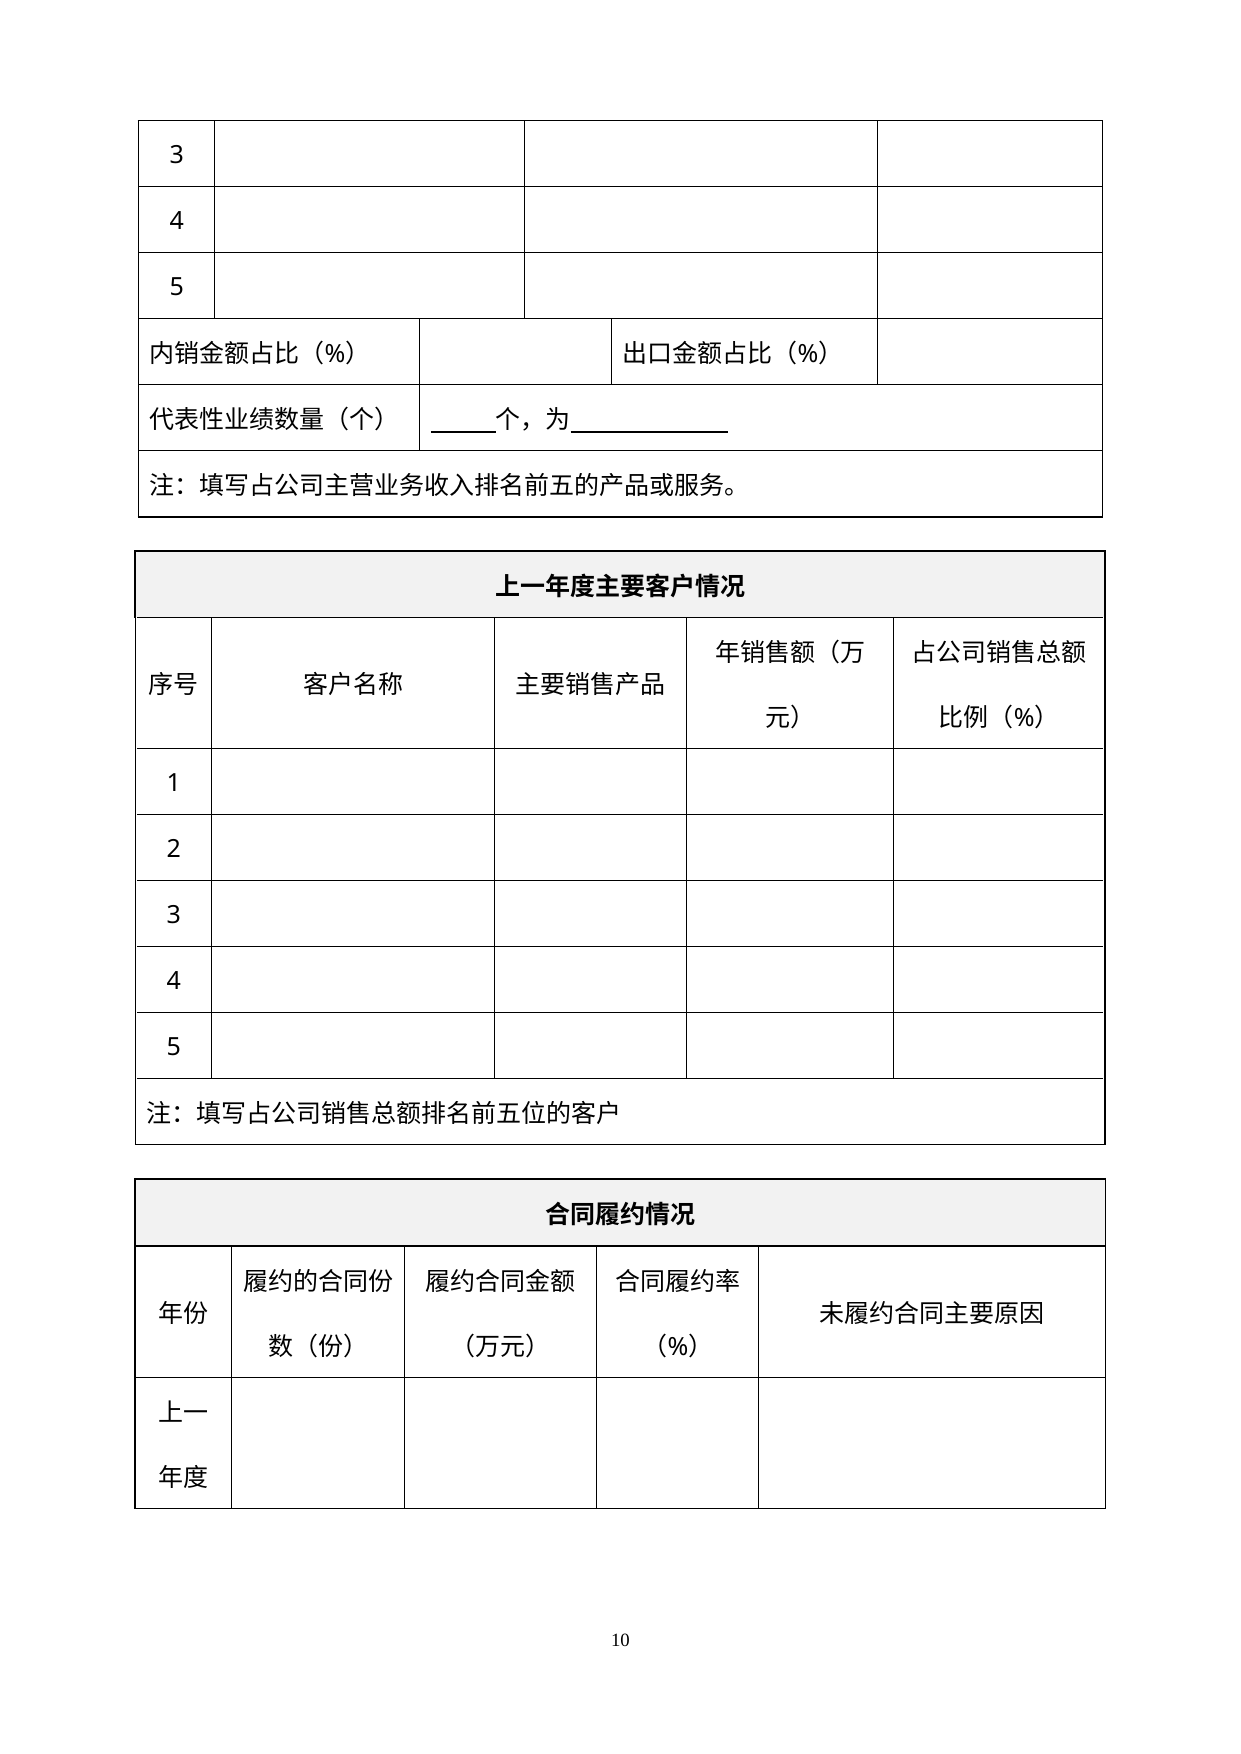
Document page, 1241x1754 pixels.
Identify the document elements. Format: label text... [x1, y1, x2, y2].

table_header 上一年度主要客户情况 [136, 552, 1104, 617]
table_cell [212, 881, 494, 946]
table_cell 4 [139, 187, 214, 252]
table_cell [525, 187, 877, 252]
table_cell 年销售额（万元） [687, 618, 893, 748]
table_cell [878, 319, 1102, 384]
table_cell 内销金额占比（%） [139, 319, 419, 384]
table_cell 合同履约率（%） [597, 1247, 758, 1377]
table_cell [894, 946, 1104, 1012]
table_cell [212, 815, 494, 880]
table_cell 客户名称 [212, 618, 494, 748]
table_cell [759, 1378, 1105, 1508]
table_cell [495, 947, 686, 1012]
table_cell [878, 187, 1102, 252]
table_cell [894, 814, 1104, 880]
table_cell 2 [136, 815, 211, 880]
table_cell [232, 1378, 404, 1508]
table_cell [894, 1012, 1104, 1078]
table_cell [894, 748, 1104, 814]
table_cell 履约的合同份数（份） [232, 1247, 404, 1377]
table_cell [212, 1013, 494, 1078]
table_cell [597, 1378, 758, 1508]
table_cell 代表性业绩数量（个） [139, 385, 419, 450]
table_cell [420, 319, 611, 384]
table_cell 年份 [136, 1247, 231, 1377]
table_cell [687, 1013, 893, 1078]
table_cell [495, 749, 686, 814]
table_cell 占公司销售总额比例（%） [894, 617, 1104, 748]
table_cell [495, 1013, 686, 1078]
table_cell [687, 947, 893, 1012]
table_cell 3 [139, 121, 214, 186]
table_cell 主要销售产品 [495, 618, 686, 748]
table_cell 序号 [136, 618, 211, 748]
table_cell 5 [139, 253, 214, 318]
table_cell 出口金额占比（%） [612, 319, 877, 384]
table_cell [525, 121, 877, 186]
table_cell [212, 749, 494, 814]
table_cell [215, 121, 524, 186]
table_cell 个，为 [420, 385, 1102, 450]
table_cell [525, 253, 877, 318]
table_cell [495, 815, 686, 880]
table_cell [878, 121, 1102, 186]
table_cell [878, 253, 1102, 318]
table_cell [215, 253, 524, 318]
table_cell 注：填写占公司销售总额排名前五位的客户 [136, 1078, 1104, 1144]
table_cell [215, 187, 524, 252]
table_cell [495, 881, 686, 946]
table_cell [405, 1378, 596, 1508]
table_cell 上一年度 [136, 1378, 231, 1508]
table_cell 3 [136, 881, 211, 946]
table_cell [894, 880, 1104, 946]
table_cell [687, 749, 893, 814]
table_cell 4 [136, 947, 211, 1012]
table_cell 未履约合同主要原因 [759, 1247, 1105, 1377]
table_cell 1 [136, 749, 211, 814]
table_cell 5 [136, 1013, 211, 1078]
table_cell [212, 947, 494, 1012]
table_cell [687, 881, 893, 946]
table_cell [687, 815, 893, 880]
table_cell 注：填写占公司主营业务收入排名前五的产品或服务。 [139, 451, 1102, 516]
table_cell 履约合同金额（万元） [405, 1247, 596, 1377]
table_header 合同履约情况 [136, 1180, 1105, 1245]
